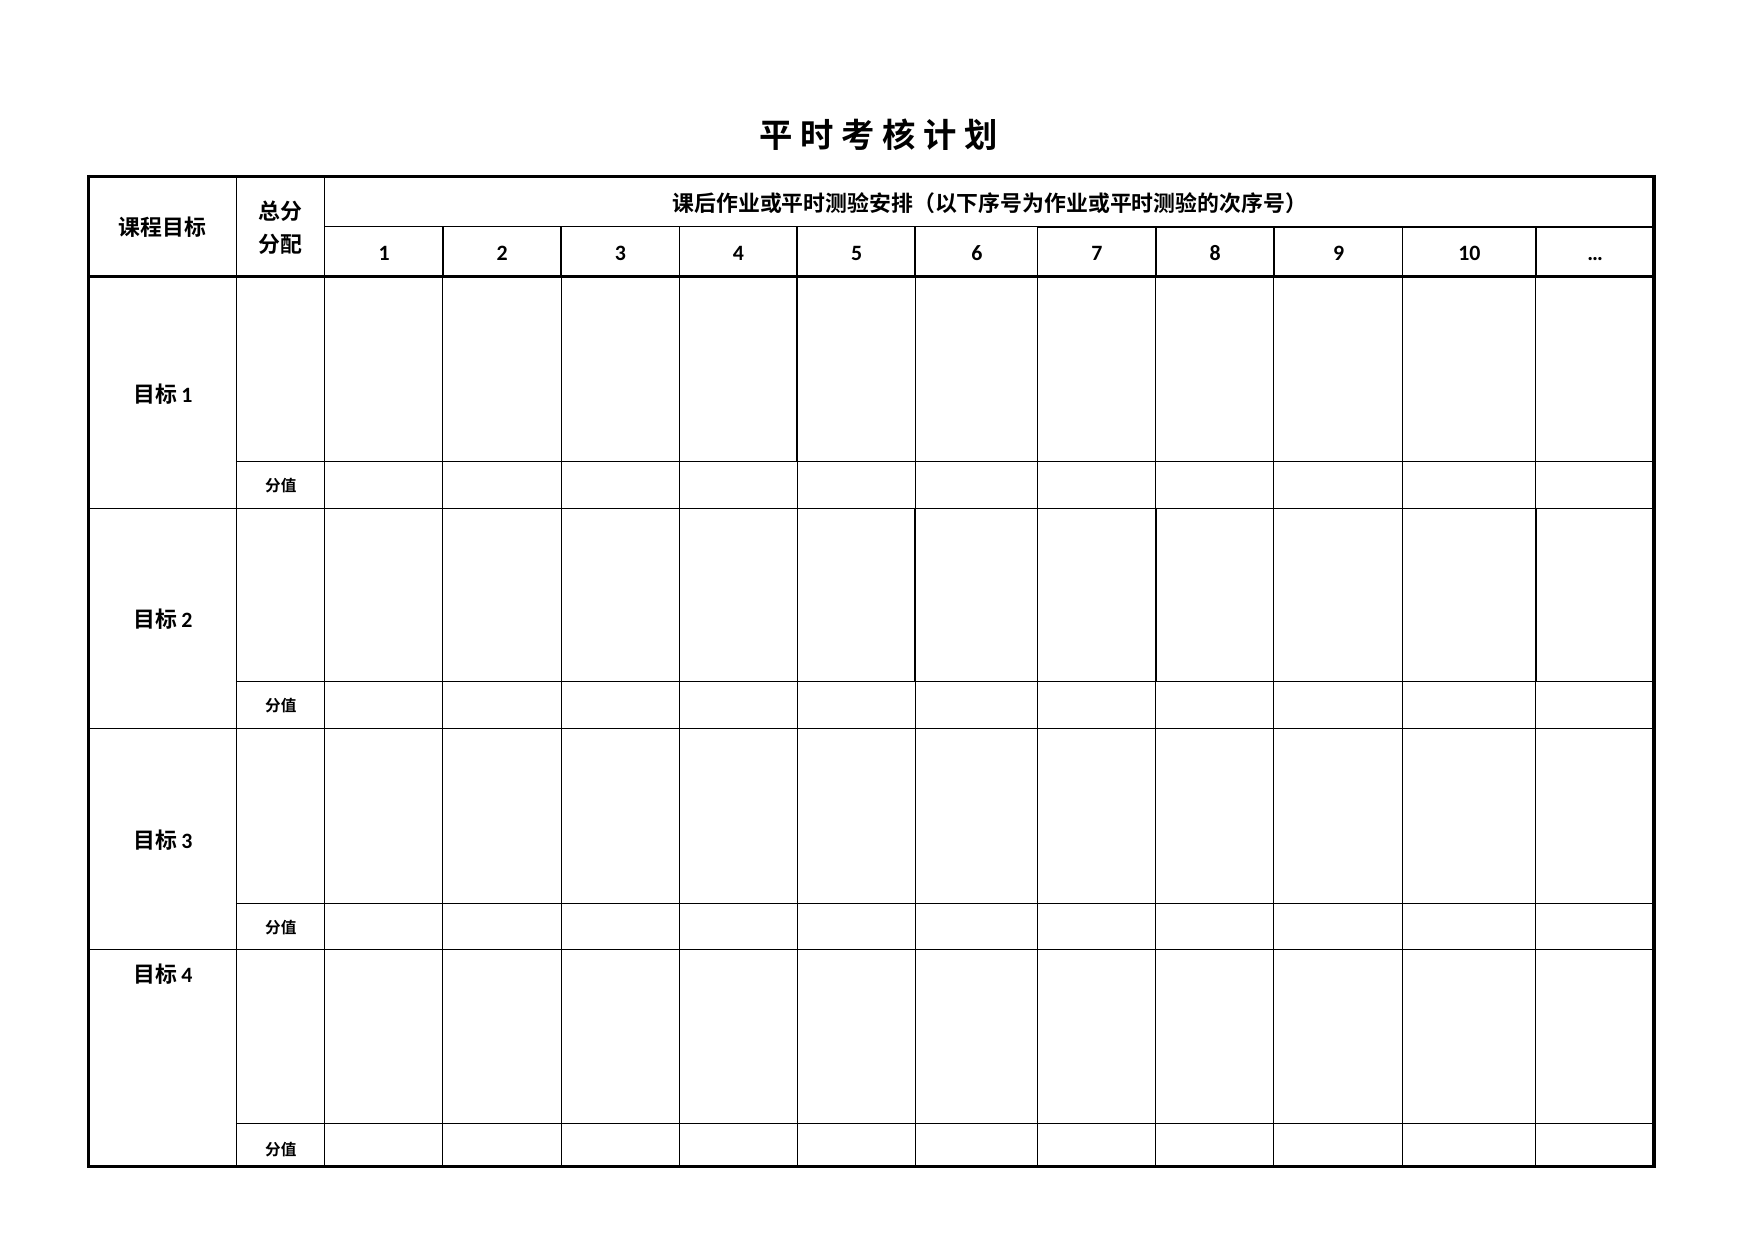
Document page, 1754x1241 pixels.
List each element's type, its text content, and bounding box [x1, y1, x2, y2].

table_cell [443, 509, 561, 681]
table_cell 4 [680, 227, 796, 275]
table_cell [1403, 904, 1535, 949]
table_header 课后作业或平时测验安排（以下序号为作业或平时测验的次序号） [325, 178, 1652, 226]
table_cell [443, 904, 561, 949]
table_cell [1038, 509, 1155, 681]
table_cell [562, 462, 679, 507]
table_cell [443, 278, 561, 461]
table_cell [1038, 729, 1155, 902]
table_cell [237, 950, 324, 1123]
table_cell 目标4 [90, 950, 236, 1165]
table_cell [1156, 1124, 1273, 1165]
table_cell [443, 462, 561, 507]
table_cell [916, 682, 1037, 727]
table_cell [1274, 278, 1402, 461]
table_cell 5 [798, 227, 914, 275]
table_header 总分 分配 [237, 178, 324, 275]
table_cell [1274, 1124, 1402, 1165]
table_cell [1156, 278, 1273, 461]
table_cell [1156, 682, 1273, 727]
table_cell [1156, 462, 1273, 507]
table_cell [1536, 950, 1652, 1123]
table_cell [1403, 1124, 1535, 1165]
table_cell [443, 729, 561, 902]
table_cell [443, 682, 561, 727]
table_cell [1274, 462, 1402, 507]
table_cell [798, 950, 915, 1123]
table_cell [916, 509, 1037, 681]
table_cell [325, 682, 442, 727]
table_cell 10 [1403, 228, 1535, 275]
table_cell [443, 1124, 561, 1165]
table_cell [562, 509, 679, 681]
table_cell 分值 [237, 904, 324, 949]
table_cell [1537, 509, 1652, 681]
table_cell [1156, 729, 1273, 902]
table_cell [237, 729, 324, 902]
table_cell [1156, 950, 1273, 1123]
table_cell 6 [916, 227, 1037, 275]
table_cell [1038, 278, 1155, 461]
table_cell [680, 278, 796, 461]
table_cell [562, 904, 679, 949]
table_cell 分值 [237, 1124, 324, 1165]
table_cell [1274, 682, 1402, 727]
table_cell 目标1 [90, 278, 236, 507]
table_cell [562, 1124, 679, 1165]
table_cell 目标2 [90, 509, 236, 727]
table_cell [1274, 904, 1402, 949]
text 平 时 考 核 计 划 [89, 100, 1668, 165]
table_cell [237, 509, 324, 681]
table_cell [1403, 950, 1535, 1123]
table_cell [325, 1124, 442, 1165]
table_cell [916, 950, 1037, 1123]
table_cell [1403, 729, 1535, 902]
table_cell [916, 729, 1037, 902]
table_cell [916, 278, 1037, 461]
table_cell 分值 [237, 462, 324, 507]
table_cell [325, 950, 442, 1123]
table_cell [1038, 462, 1155, 507]
table_cell 7 [1038, 228, 1155, 275]
table_cell [798, 1124, 915, 1165]
table_cell 9 [1275, 228, 1402, 275]
table_cell [798, 682, 915, 727]
table_cell … [1537, 228, 1652, 275]
table_header 课程目标 [90, 178, 236, 275]
table_cell [1038, 682, 1155, 727]
table_cell [680, 904, 797, 949]
table_cell [1038, 1124, 1155, 1165]
table_cell 2 [444, 227, 560, 275]
table_cell [325, 729, 442, 902]
table_cell [916, 1124, 1037, 1165]
table_cell [798, 509, 914, 681]
table_cell [1403, 278, 1535, 461]
table_cell [798, 729, 915, 902]
table_cell [325, 904, 442, 949]
table_cell [325, 462, 442, 507]
table_cell [798, 278, 915, 461]
table_cell [1038, 950, 1155, 1123]
table_cell [1156, 904, 1273, 949]
table_cell [916, 462, 1037, 507]
table_cell [1038, 904, 1155, 949]
table_cell [1403, 462, 1535, 507]
table_cell [237, 278, 324, 461]
table_cell 分值 [237, 682, 324, 727]
table_cell [562, 278, 679, 461]
table_cell [798, 462, 915, 507]
table_cell [1536, 462, 1652, 507]
table_cell [1536, 729, 1652, 902]
table_cell [680, 462, 797, 507]
table_cell [1157, 509, 1273, 681]
table_cell [680, 509, 797, 681]
table_cell [680, 950, 797, 1123]
table_cell [562, 950, 679, 1123]
table_cell [1274, 729, 1402, 902]
table_cell [443, 950, 561, 1123]
table_cell 3 [562, 227, 679, 275]
table_cell [916, 904, 1037, 949]
table_cell 目标3 [90, 729, 236, 949]
table_cell 8 [1157, 228, 1273, 275]
table_cell [1536, 278, 1652, 461]
table_cell [325, 509, 442, 681]
table_cell [680, 1124, 797, 1165]
table_cell [1403, 509, 1535, 681]
table_cell [1403, 682, 1535, 727]
table_cell [1536, 904, 1652, 949]
table_cell [325, 278, 442, 461]
table_cell [798, 904, 915, 949]
table_cell [1274, 509, 1402, 681]
table_cell [1536, 682, 1652, 727]
table_cell [680, 729, 797, 902]
table_cell [562, 682, 679, 727]
table_cell [680, 682, 797, 727]
table_cell 1 [325, 227, 442, 275]
table_cell [562, 729, 679, 902]
table_cell [1536, 1124, 1652, 1165]
table_cell [1274, 950, 1402, 1123]
